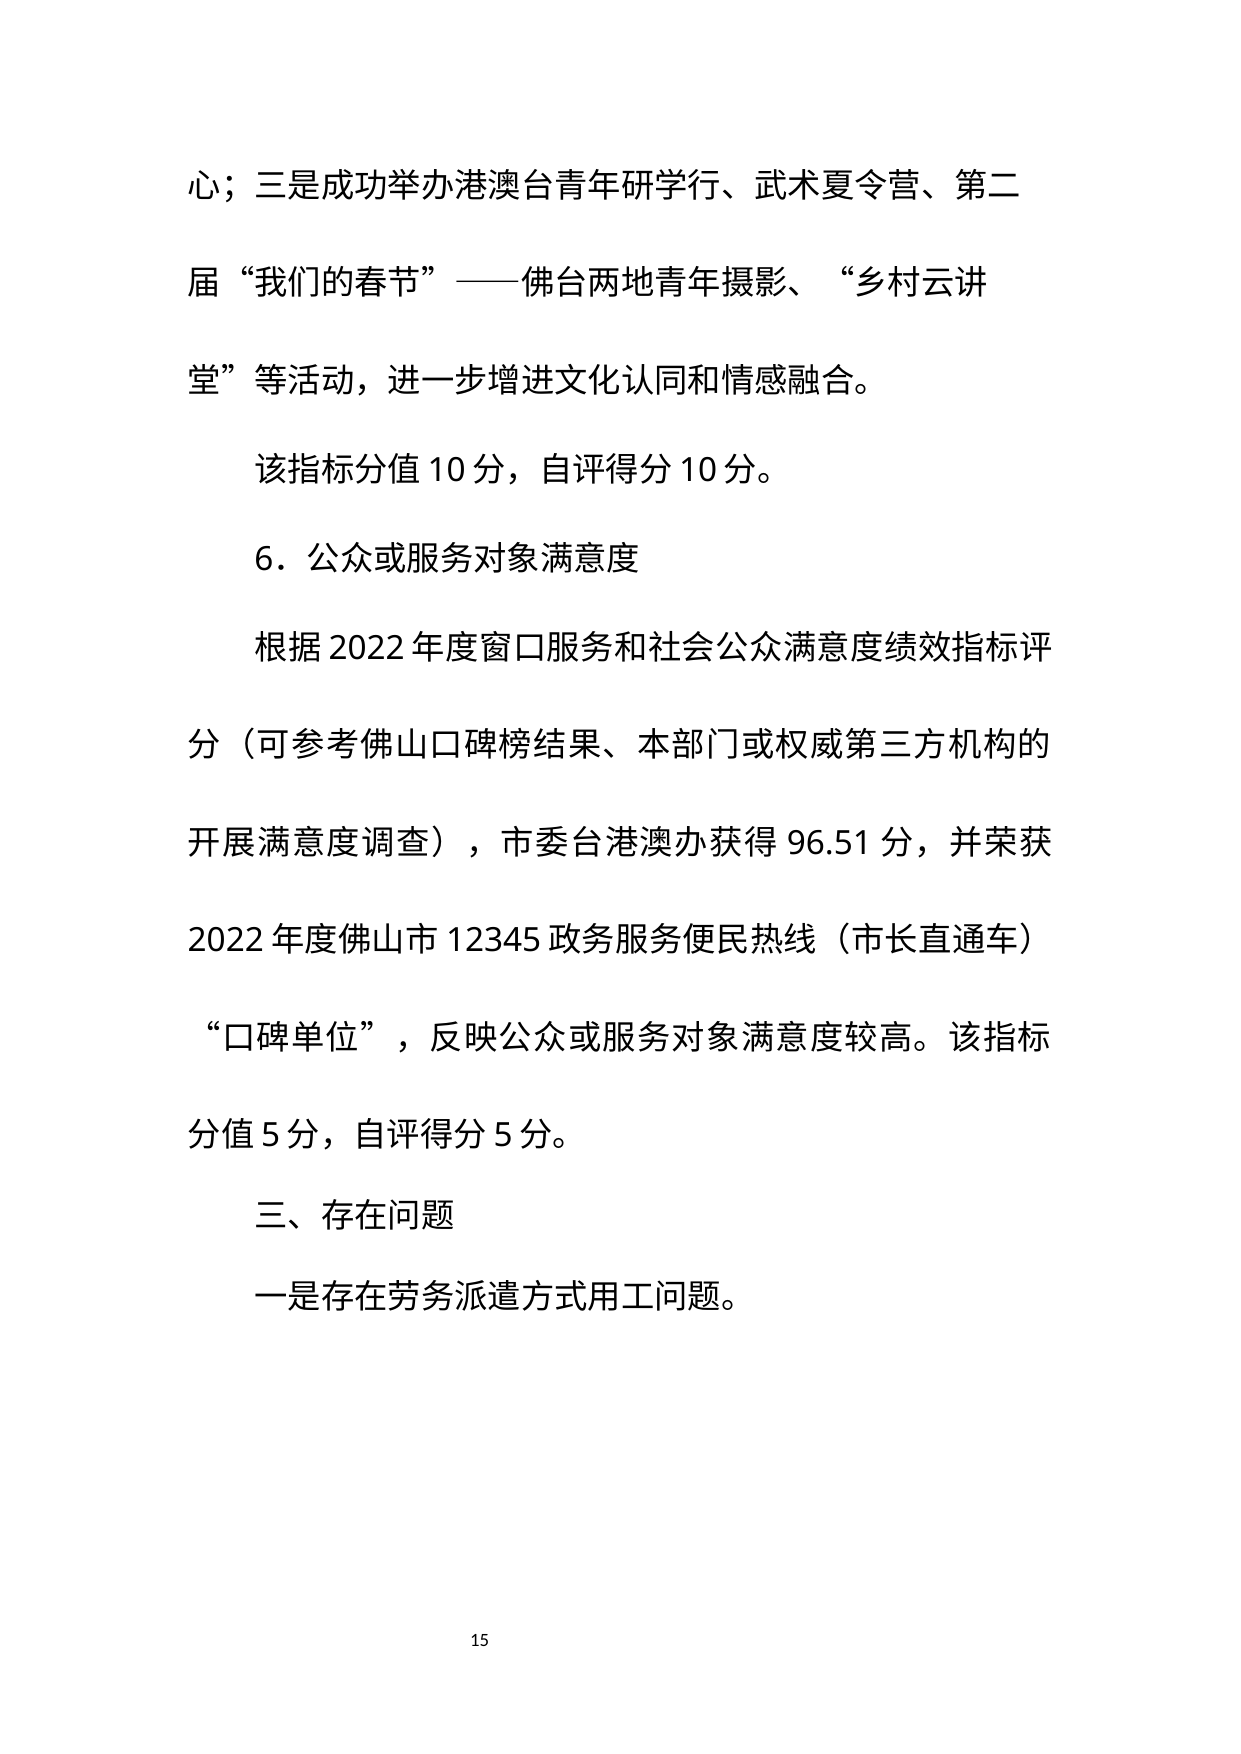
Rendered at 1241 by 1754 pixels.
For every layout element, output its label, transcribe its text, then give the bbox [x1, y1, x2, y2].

text 一是存在劳务派遣方式用工问题。 [187, 1261, 1053, 1326]
list 存在问题 [187, 1189, 1053, 1237]
list 公众或服务对象满意度 [187, 523, 1053, 588]
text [187, 150, 1053, 410]
text 根据2022年度窗口服务和社会公众满意度绩效指标评分（可参考佛山口碑榜结果、本部门或权威第三方机构的开展满意度调查），市委台港澳办获得96.51分，并荣获2022年度佛山市12345政务服务便民热线（市长直通车）“口碑单位”，反映公众或服务对象满意度较高。该指标分值5分，自评得分5分。 [187, 612, 1053, 1165]
text 该指标分值10分，自评得分10分。 [187, 434, 1053, 499]
